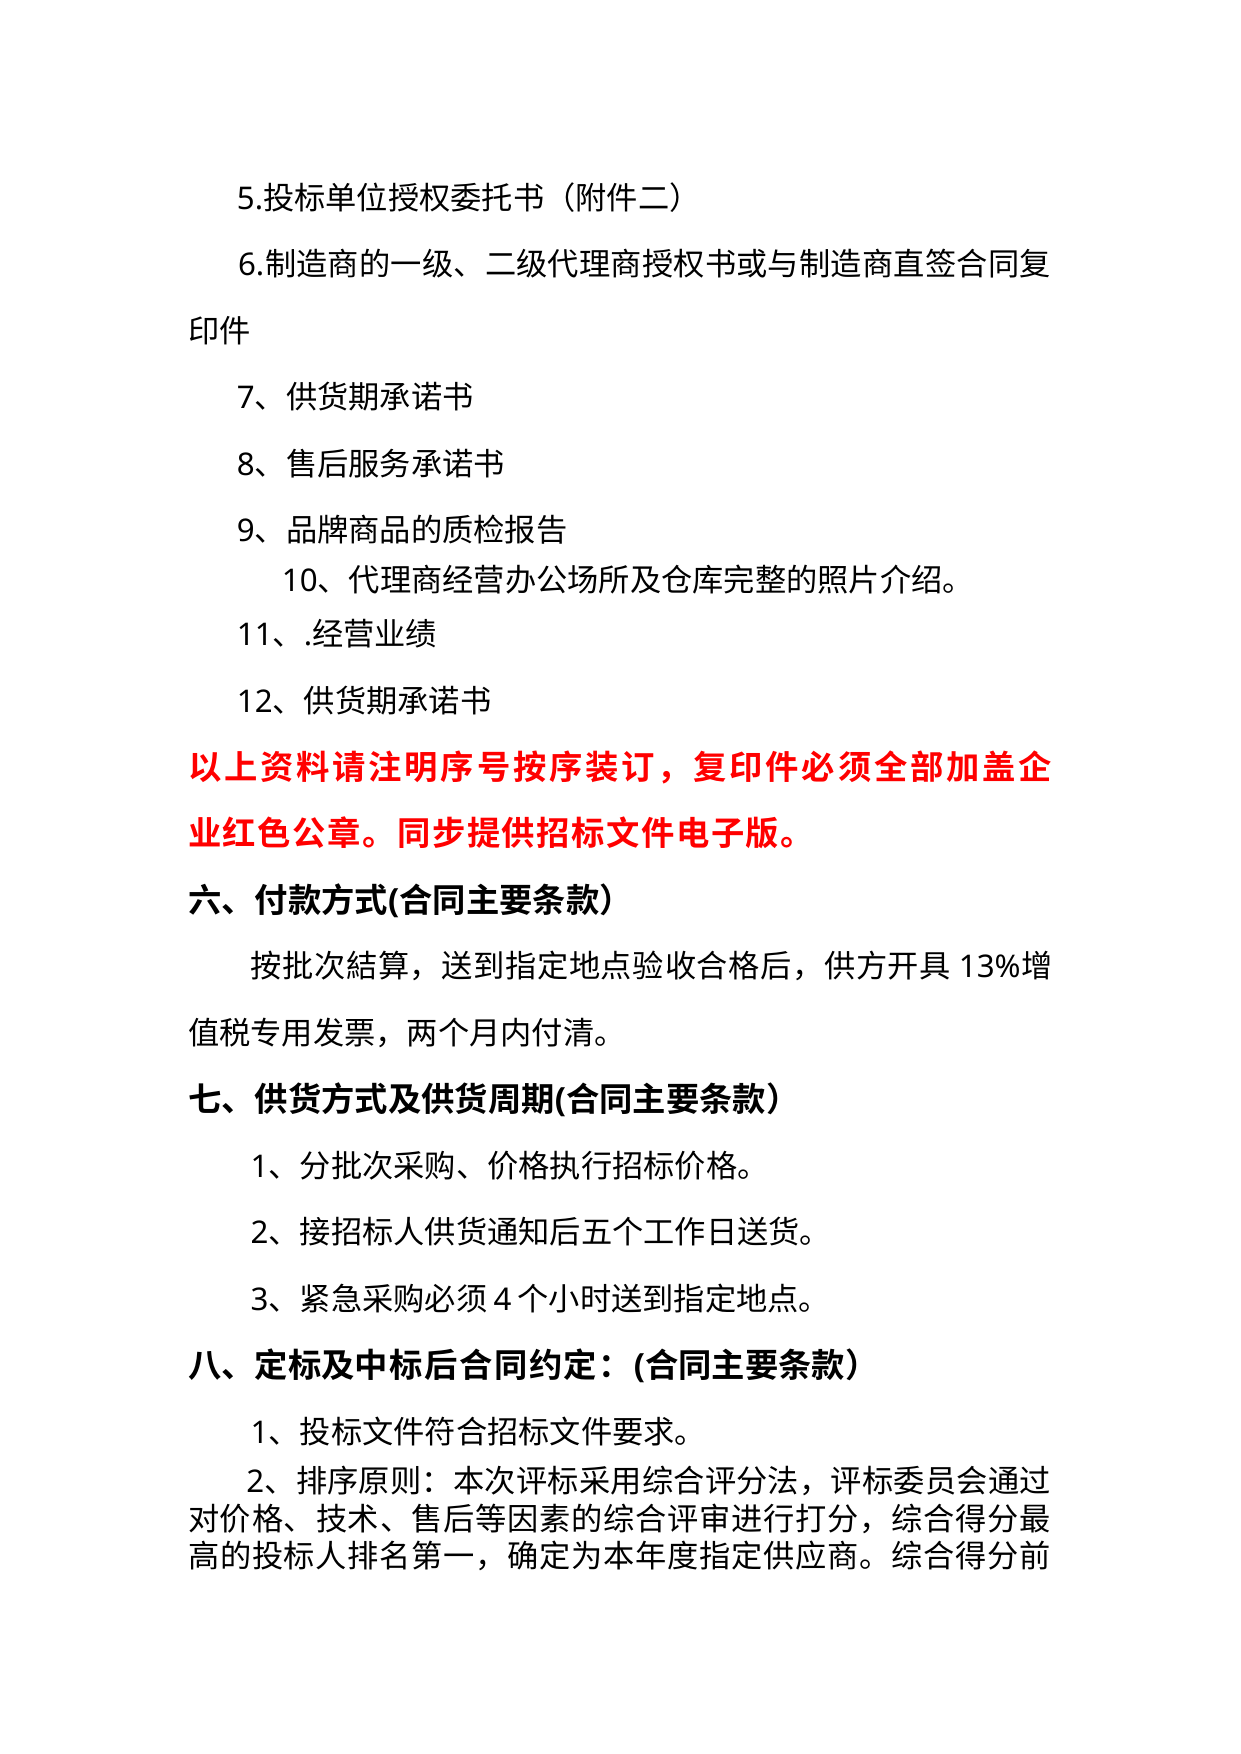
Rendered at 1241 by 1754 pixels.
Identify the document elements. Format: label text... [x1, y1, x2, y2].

text 8、售后服务承诺书 [188, 428, 1052, 495]
text 2、接招标人供货通知后五个工作日送货。 [188, 1197, 1052, 1263]
text 9、品牌商品的质检报告 [188, 495, 1052, 561]
text 7、供货期承诺书 [188, 362, 1052, 428]
text 八、定标及中标后合同约定：(合同主要条款） [188, 1330, 1052, 1396]
text 1、投标文件符合招标文件要求。 [188, 1396, 1052, 1463]
text 六、付款方式(合同主要条款） [188, 864, 1052, 931]
text 按批次結算，送到指定地点验收合格后，供方开具13%增值税专用发票，两个月内付清。 [188, 931, 1052, 1064]
text 以上资料请注明序号按序装订，复印件必须全部加盖企业红色公章。同步提供招标文件电子版。 [188, 732, 1052, 864]
text 11、.经营业绩 [188, 599, 1052, 665]
text 3、紧急采购必须4个小时送到指定地点。 [188, 1263, 1052, 1330]
text 七、供货方式及供货周期(合同主要条款） [188, 1064, 1052, 1130]
text 10、代理商经营办公场所及仓库完整的照片介绍。 [188, 561, 1052, 599]
text 1、分批次采购、价格执行招标价格。 [188, 1130, 1052, 1197]
text 5.投标单位授权委托书（附件二） [188, 162, 1052, 229]
text 12、供货期承诺书 [188, 665, 1052, 732]
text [188, 1463, 1052, 1575]
text 6.制造商的一级、二级代理商授权书或与制造商直签合同复印件 [188, 229, 1052, 362]
